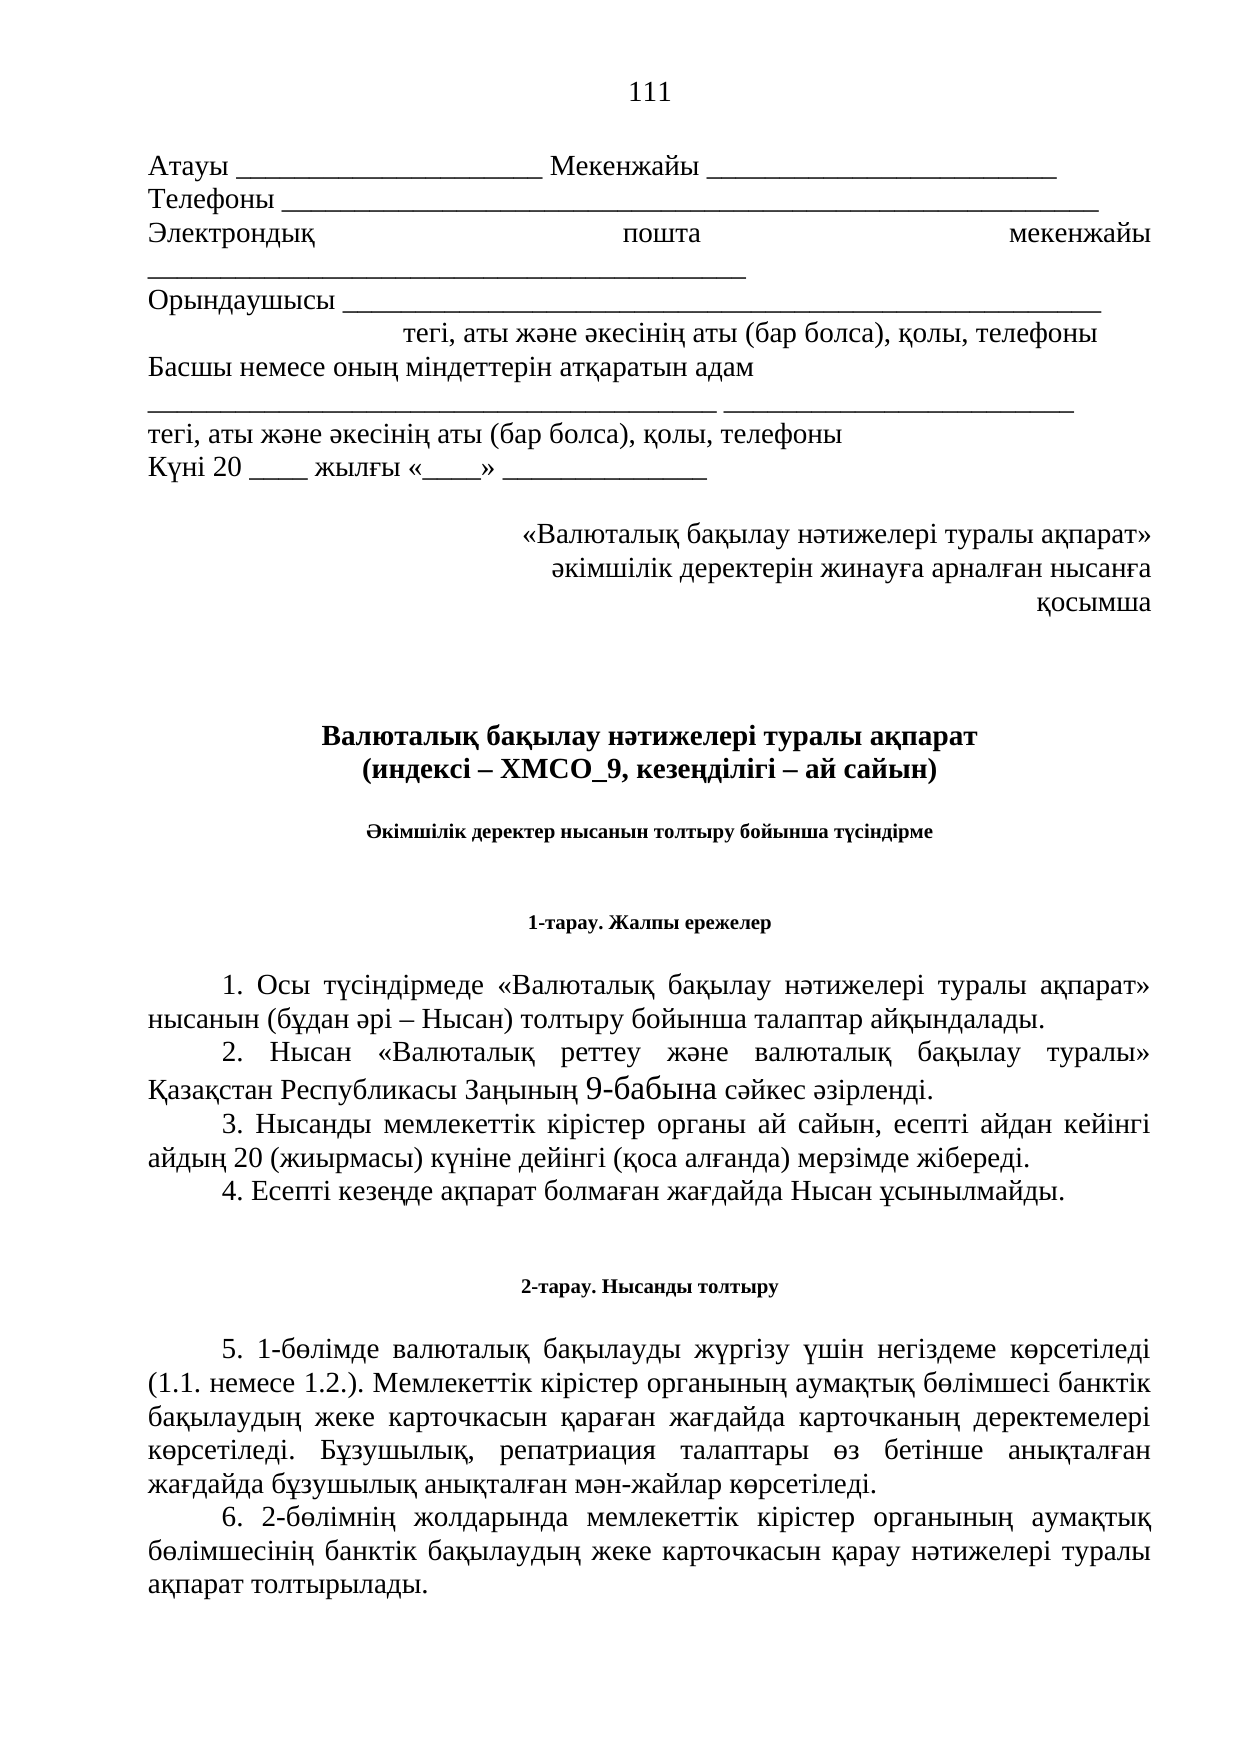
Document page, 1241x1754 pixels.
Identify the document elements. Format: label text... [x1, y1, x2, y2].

text 6. 2-бөлімнің жолдарында мемлекеттік кірістер органының аумақтық бөлімшесінің банктік бақылаудың жеке карточкасын қарау нәтижелері туралы ақпарат толтырылады. [148, 1499, 1152, 1600]
text Атауы _____________________ Мекенжайы ________________________ [148, 148, 1152, 181]
text _______________________________________ ________________________ [148, 382, 1152, 416]
text 2-тарау. Нысанды толтыру [148, 1274, 1152, 1298]
text қосымша [148, 584, 1152, 617]
text Телефоны ________________________________________________________ [148, 181, 1152, 215]
text Әкімшілік деректер нысанын толтыру бойынша түсіндірме [148, 818, 1152, 843]
text 4. Есепті кезеңде ақпарат болмаған жағдайда Нысан ұсынылмайды. [148, 1173, 1152, 1207]
text 5. 1-бөлімде валюталық бақылауды жүргізу үшін негіздеме көрсетіледі (1.1. немесе 1.2.). Мемлекеттік кірістер органының аумақтық бөлімшесі банктік бақылаудың жеке карточкасын қараған жағдайда карточканың деректемелері көрсетіледі. Бұзушылық, репатриация талаптары өз бетінше анықталған жағдайда бұзушылық анықталған мән-жайлар көрсетіледі. [148, 1332, 1152, 1499]
text Электрондық пошта мекенжайы _________________________________________ [148, 215, 1152, 282]
text 1-тарау. Жалпы ережелер [148, 910, 1152, 934]
text (индексі – XMCO_9, кезеңділігі – ай сайын) [148, 751, 1152, 785]
text Орындаушысы ____________________________________________________ [148, 282, 1152, 315]
text 3. Нысанды мемлекеттік кірістер органы ай сайын, есепті айдан кейінгі айдың 20 (жиырмасы) күніне дейінгі (қоса алғанда) мерзімде жібереді. [148, 1106, 1152, 1173]
text Күні 20 ____ жылғы «____» ______________ [148, 449, 1152, 483]
text «Валюталық бақылау нәтижелері туралы ақпарат» [148, 517, 1152, 550]
text тегі, аты және әкесінің аты (бар болса), қолы, телефоны [148, 315, 1152, 349]
text Валюталық бақылау нәтижелері туралы ақпарат [148, 718, 1152, 751]
text тегі, аты және әкесінің аты (бар болса), қолы, телефоны [148, 416, 1152, 449]
text әкімшілік деректерін жинауға арналған нысанға [148, 550, 1152, 584]
text 2. Нысан «Валюталық реттеу және валюталық бақылау туралы» Қазақстан Республикасы Заңының 9-бабына сәйкес әзірленді. [148, 1034, 1152, 1106]
text 1. Осы түсіндірмеде «Валюталық бақылау нәтижелері туралы ақпарат» нысанын (бұдан әрі – Нысан) толтыру бойынша талаптар айқындалады. [148, 967, 1152, 1034]
text Басшы немесе оның міндеттерін атқаратын адам [148, 349, 1152, 382]
